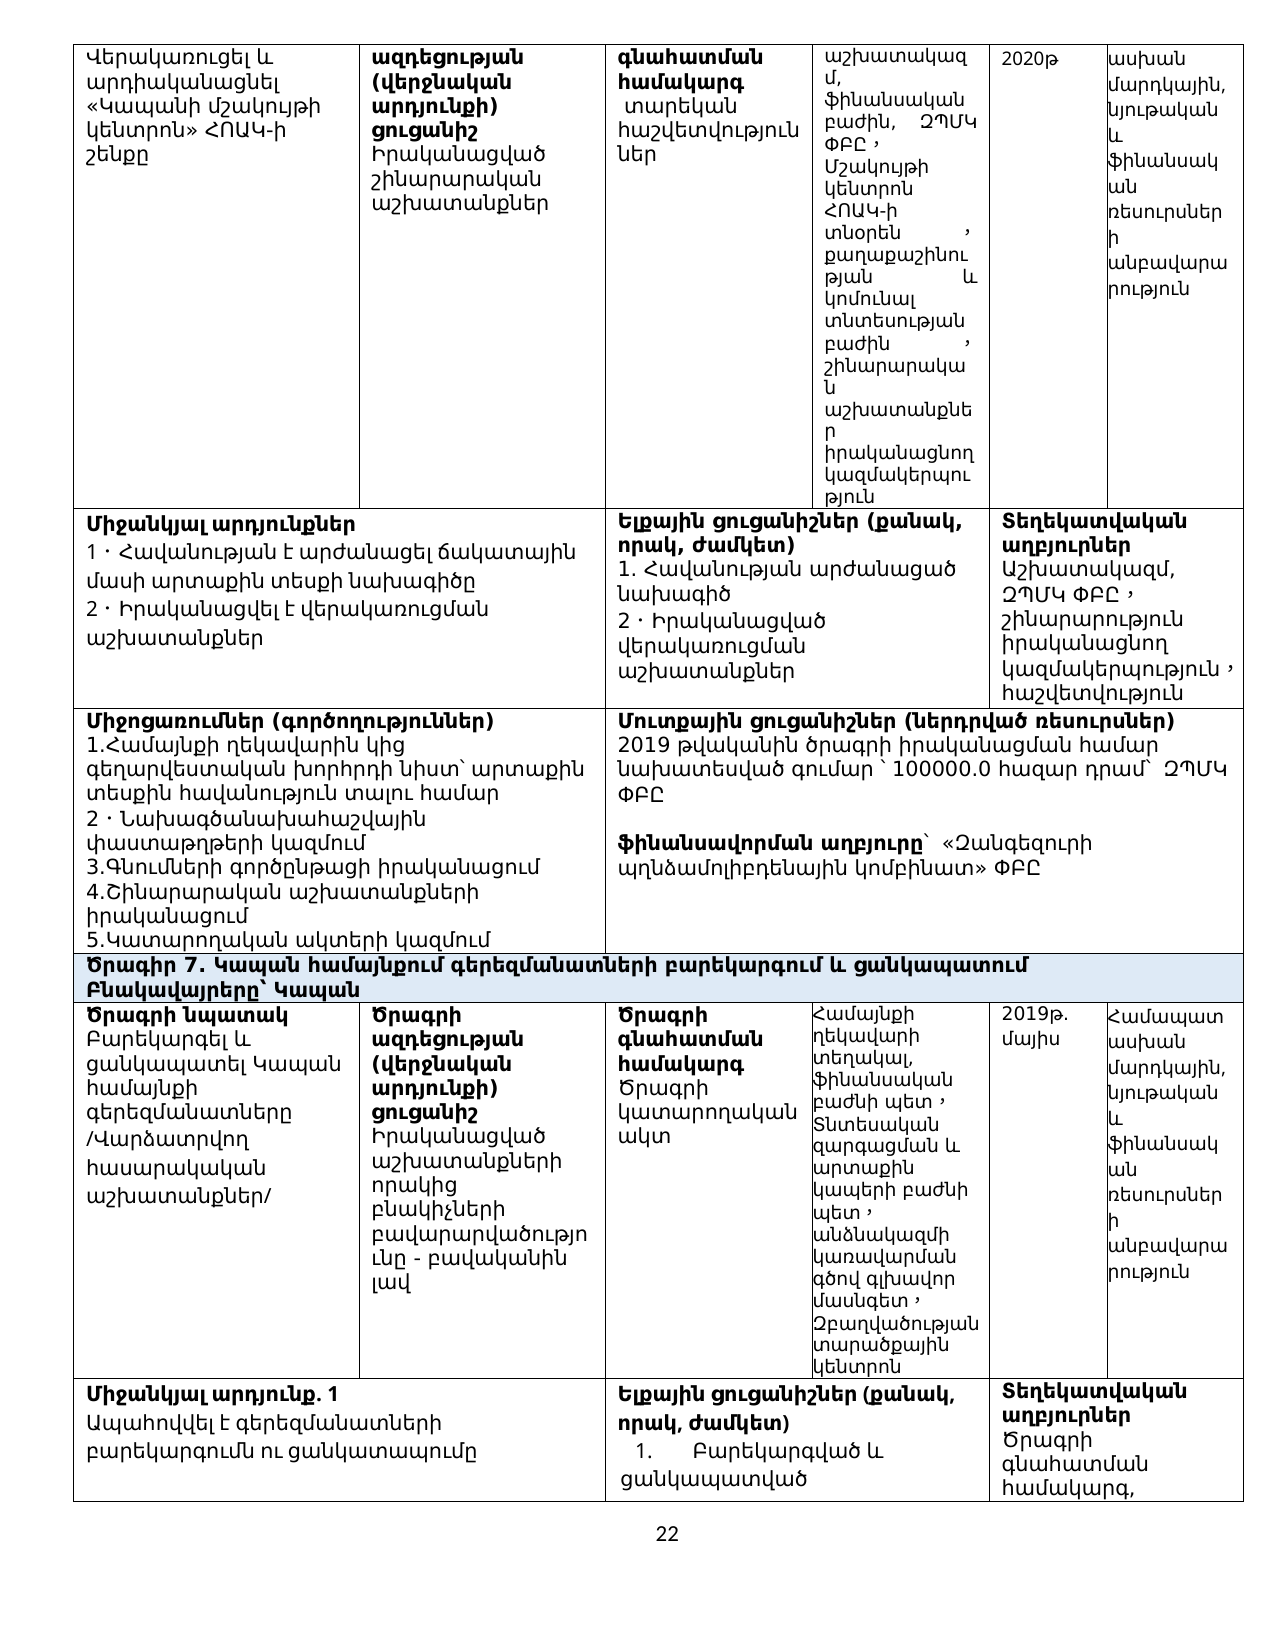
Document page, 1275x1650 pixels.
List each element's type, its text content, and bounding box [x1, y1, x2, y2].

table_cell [813, 45, 989, 508]
table_cell Ծրագրի ազդեցության (վերջնական արդյունքի) ցուցանիշ Իրականացված աշխատանքների որակից բնակիչների բավարարվածությունը - բավականին լավ [360, 1003, 605, 1378]
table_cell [74, 45, 359, 508]
table_cell Համայնքի ղեկավարի տեղակալ, ֆինանսական բաժնի պետ， Տնտեսական զարգացման և արտաքին կապերի բաժնի պետ， անձնակազմի կառավարման գծով գլխավոր մասնգետ， Զբաղվածության տարածքային կենտրոն [813, 1003, 989, 1378]
table_cell Տեղեկատվական աղբյուրներ Աշխատակազմ, ԶՊՄԿ ՓԲԸ， շինարարություն իրականացնող կազմակերպություն， հաշվետվություն [990, 509, 1243, 708]
table_cell Միջանկյալ արդյունքներ 1．Հավանության է արժանացել ճակատային մասի արտաքին տեսքի նախագիծը 2．Իրականացվել է վերակառուցման աշխատանքներ [74, 509, 605, 708]
table_cell Ելքային ցուցանիշներ (քանակ, որակ, ժամկետ) 1. Հավանության արժանացած նախագիծ 2．Իրականացված վերակառուցման աշխատանքներ [606, 509, 989, 708]
table_cell Միջոցառումներ (գործողություններ) 1.Համայնքի ղեկավարին կից գեղարվեստական խորհրդի նիստ՝ արտաքին տեսքին հավանություն տալու համար 2．Նախագծանախահաշվային փաստաթղթերի կազմում 3.Գնումների գործընթացի իրականացում 4.Շինարարական աշխատանքների իրականացում 5.Կատարողական ակտերի կազմում [74, 709, 605, 952]
table_cell Ծրագիր 7. Կապան համայնքում գերեզմանատների բարեկարգում և ցանկապատում Բնակավայրերը՝ Կապան [74, 954, 1243, 1002]
table_cell 2019թ. մայիս [990, 1003, 1107, 1378]
table_cell Ծրագրի գնահատման համակարգ Ծրագրի կատարողական ակտ [606, 1003, 812, 1378]
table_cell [606, 45, 812, 508]
table_cell Համապատասխան մարդկային, նյութական և ֆինանսական ռեսուրսների անբավարարություն [1108, 1003, 1243, 1378]
table_cell 2013թ.-2020թ [990, 45, 1107, 508]
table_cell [74, 1379, 605, 1501]
table_cell Ծրագրի նպատակ Բարեկարգել և ցանկապատել Կապան համայնքի գերեզմանատները /Վարձատրվող հասարակական աշխատանքներ/ [74, 1003, 359, 1378]
table_cell Մուտքային ցուցանիշներ (ներդրված ռեսուրսներ) 2019 թվականին ծրագրի իրականացման համար նախատեսված գումար ՝ 100000.0 հազար դրամ՝ ԶՊՄԿ ՓԲԸ ֆինանսավորման աղբյուրը՝ «Զանգեզուրի պղնձամոլիբդենային կոմբինատ» ՓԲԸ [606, 709, 1243, 952]
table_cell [990, 1379, 1243, 1501]
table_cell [360, 45, 605, 508]
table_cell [606, 1379, 989, 1501]
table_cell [1108, 45, 1243, 508]
